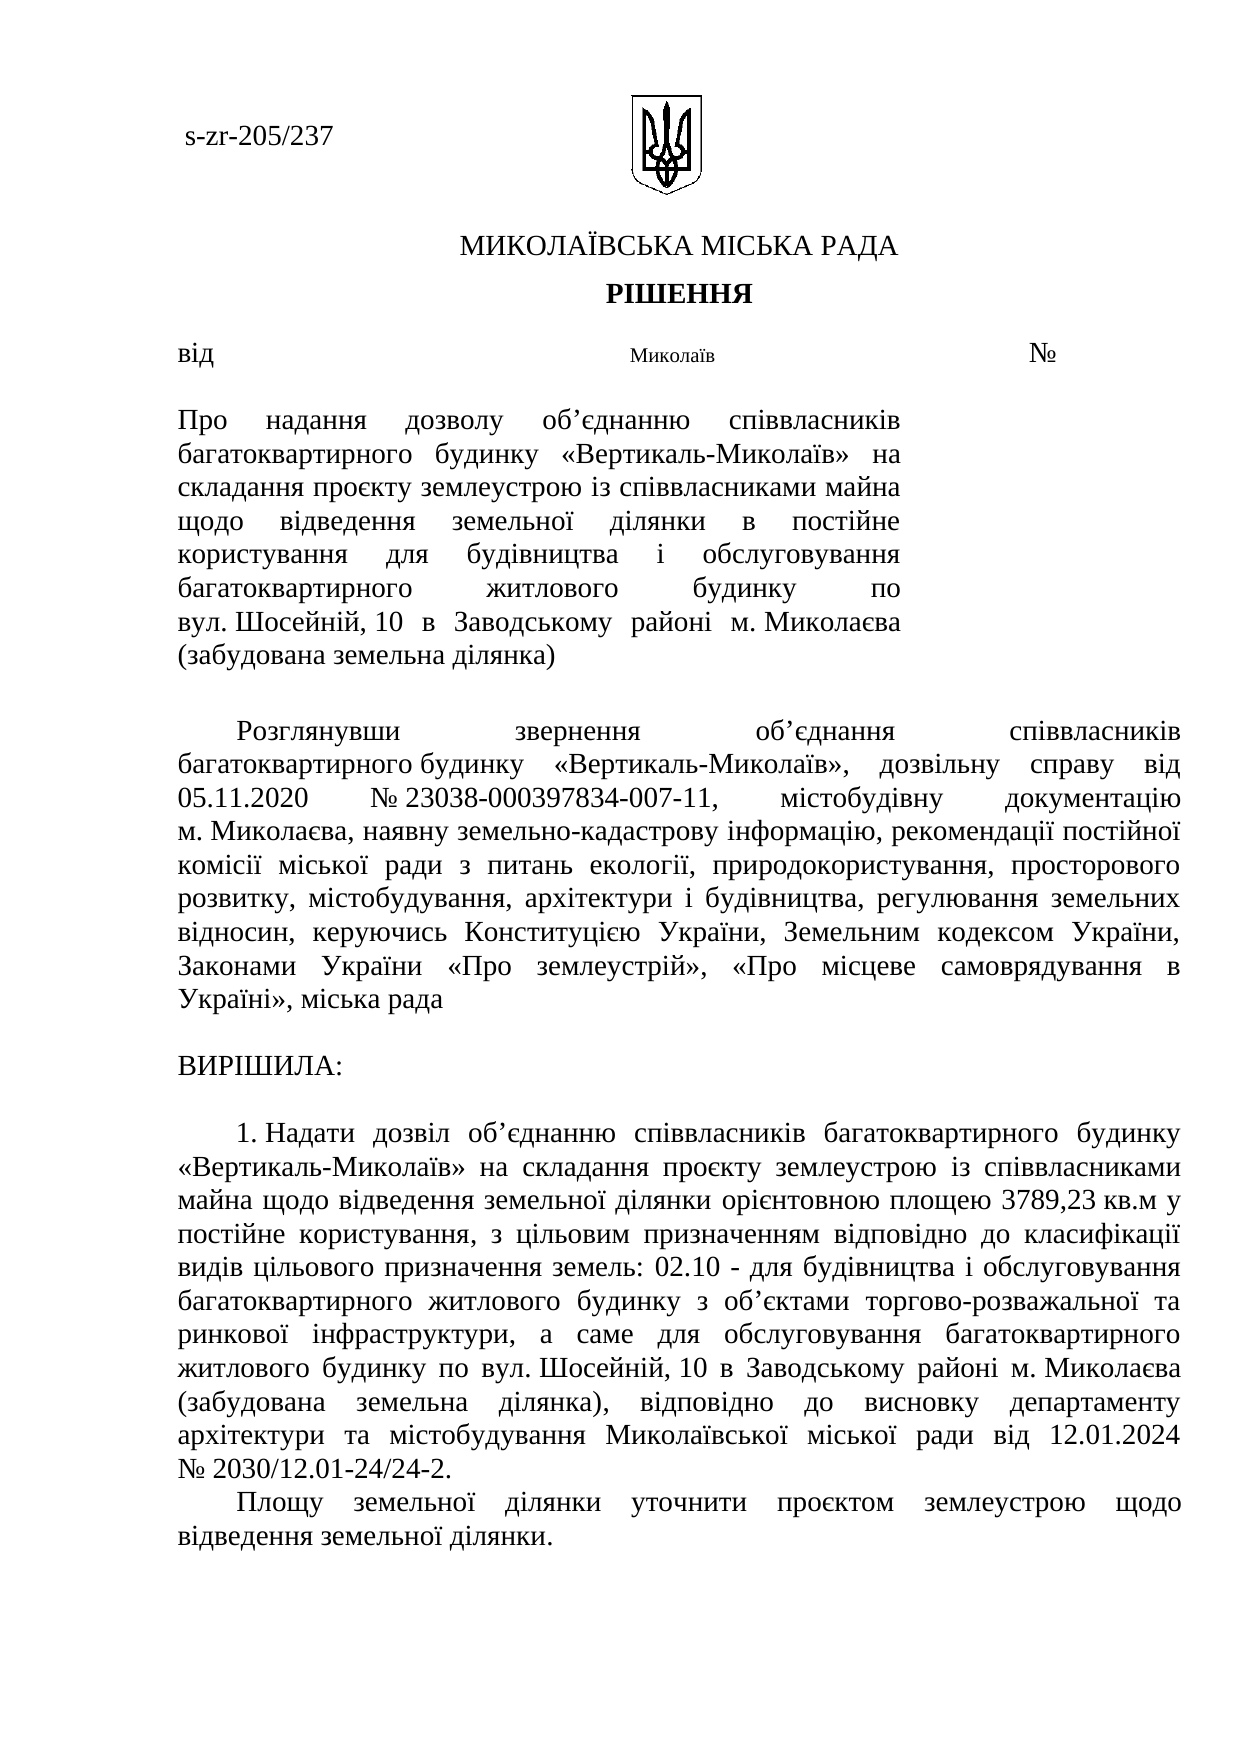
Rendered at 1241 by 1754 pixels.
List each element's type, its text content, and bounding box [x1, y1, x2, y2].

text Про надання дозволу об’єднанню співвласників багатоквартирного будинку «Вертикаль-Миколаїв» на складання проєкту землеустрою із співвласниками майна щодо відведення земельної ділянки в постійне користування для будівництва і обслуговування багатоквартирного житлового будинку по вул. Шосейній, 10 в Заводському районі м. Миколаєва (забудована земельна ділянка) [177, 402, 901, 671]
text s-zr-205/237 [184, 118, 1183, 152]
text Розглянувши звернення об’єднання співвласників багатоквартирного будинку «Вертикаль-Миколаїв», дозвільну справу від 05.11.2020 № 23038-000397834-007-11, містобудівну документацію м. Миколаєва, наявну земельно-кадастрову інформацію, рекомендації постійної комісії міської ради з питань екології, природокористування, просторового розвитку, містобудування, архітектури і будівництва, регулювання земельних відносин, керуючись Конституцією України, Земельним кодексом України, Законами України «Про землеустрій», «Про місцеве самоврядування в Україні», міська рада [177, 713, 1181, 1015]
text від Миколаїв № [177, 335, 1183, 369]
text 1. Надати дозвіл об’єднанню співвласників багатоквартирного будинку «Вертикаль-Миколаїв» на складання проєкту землеустрою із співвласниками майна щодо відведення земельної ділянки орієнтовною площею 3789,23 кв.м у постійне користування, з цільовим призначенням відповідно до класифікації видів цільового призначення земель: 02.10 - для будівництва і обслуговування багатоквартирного житлового будинку з об’єктами торгово-розважальної та ринкової інфраструктури, а саме для обслуговування багатоквартирного житлового будинку по вул. Шосейній, 10 в Заводському районі м. Миколаєва (забудована земельна ділянка), відповідно до висновку департаменту архітектури та містобудування Миколаївської міської ради від 12.01.2024 № 2030/12.01-24/24-2. [177, 1115, 1181, 1484]
picture [631, 152, 703, 196]
picture [631, 95, 703, 118]
text МИКОЛАЇВСЬКА МІСЬКА РАДА РІШЕННЯ [459, 228, 906, 309]
text ВИРІШИЛА: [177, 1048, 1183, 1082]
text Площу земельної ділянки уточнити проєктом землеустрою щодо відведення земельної ділянки. [177, 1484, 1183, 1551]
